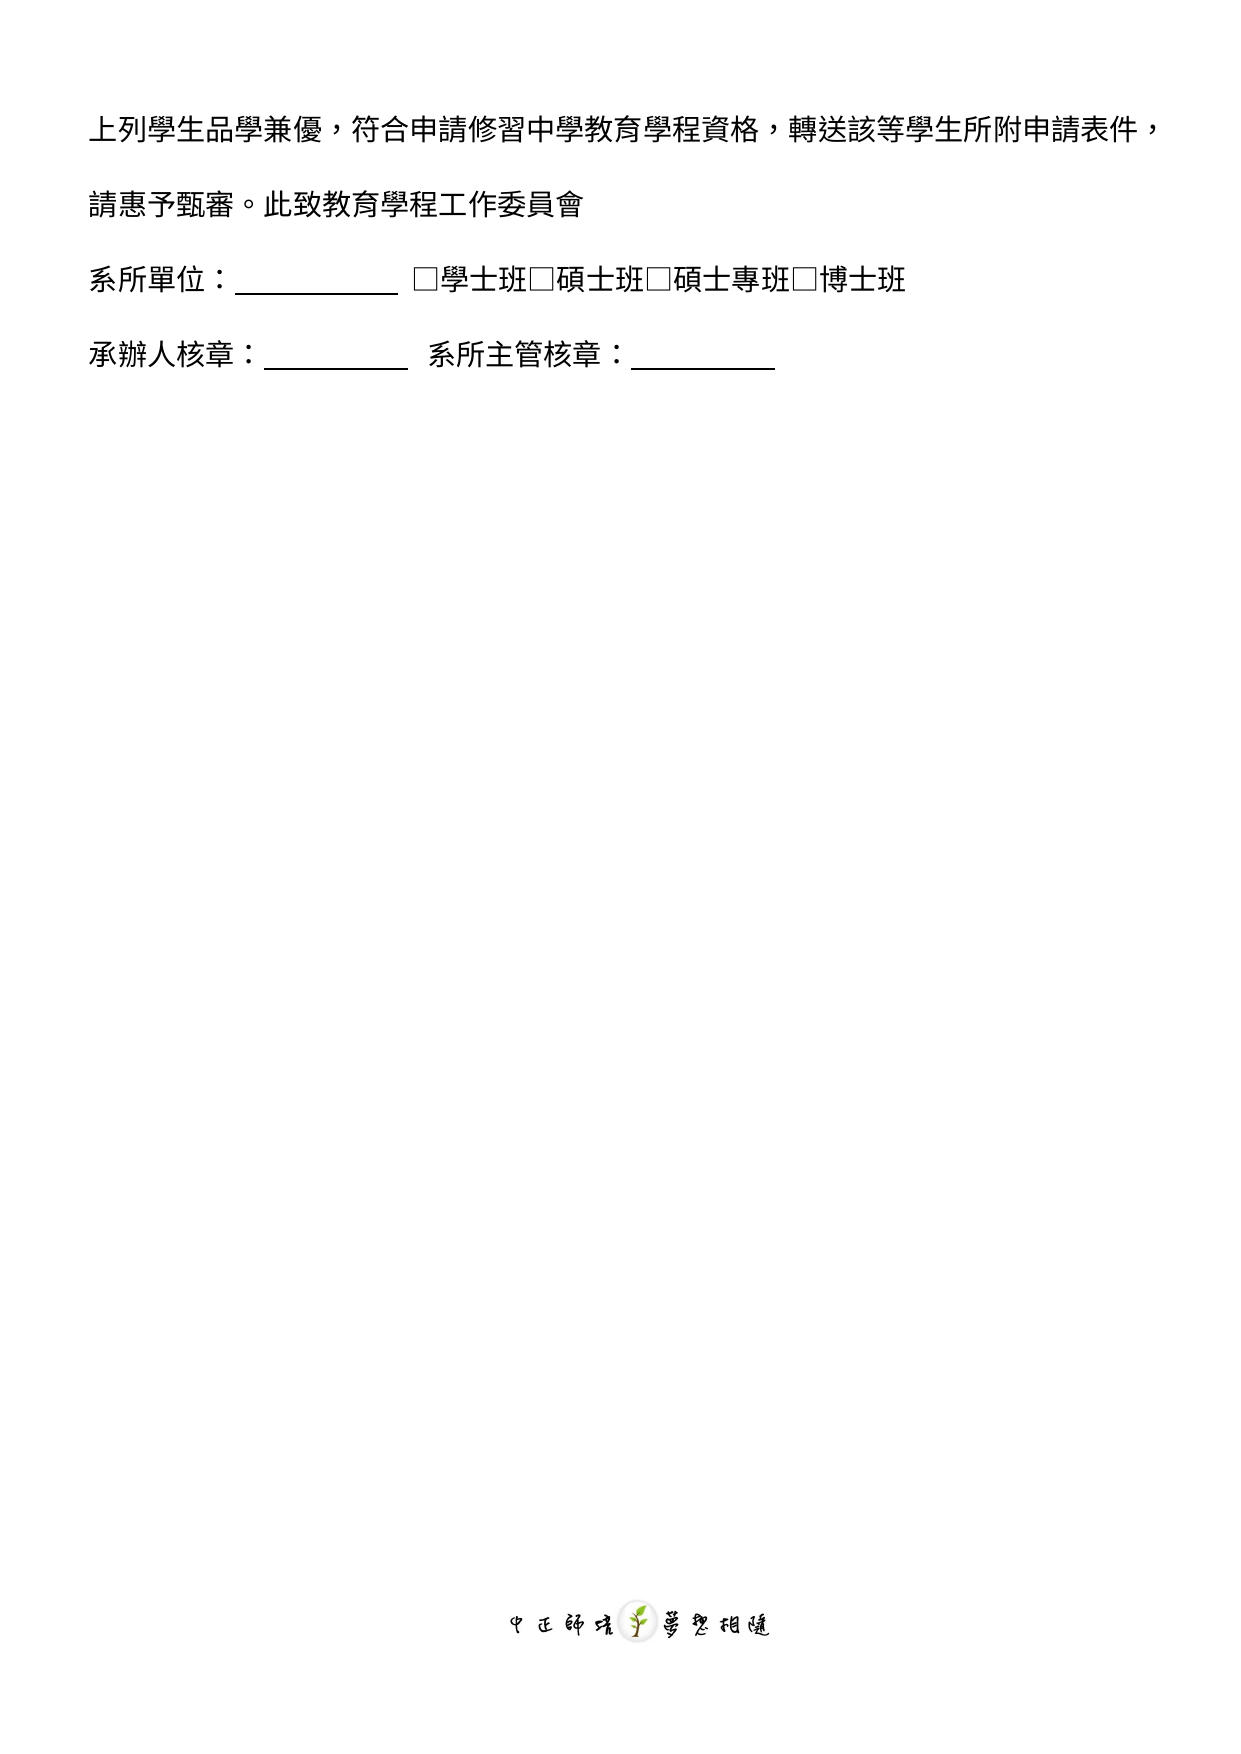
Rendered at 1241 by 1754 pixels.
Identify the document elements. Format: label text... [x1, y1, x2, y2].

text 上列學生品學兼優，符合申請修習中學教育學程資格，轉送該等學生所附申請表件，請惠予甄審。此致教育學程工作委員會 [89, 90, 1152, 240]
picture [506, 1592, 772, 1651]
text 系所單位： □學士班□碩士班□碩士專班□博士班 [89, 240, 1152, 315]
text 承辦人核章： 系所主管核章： [89, 315, 1152, 390]
